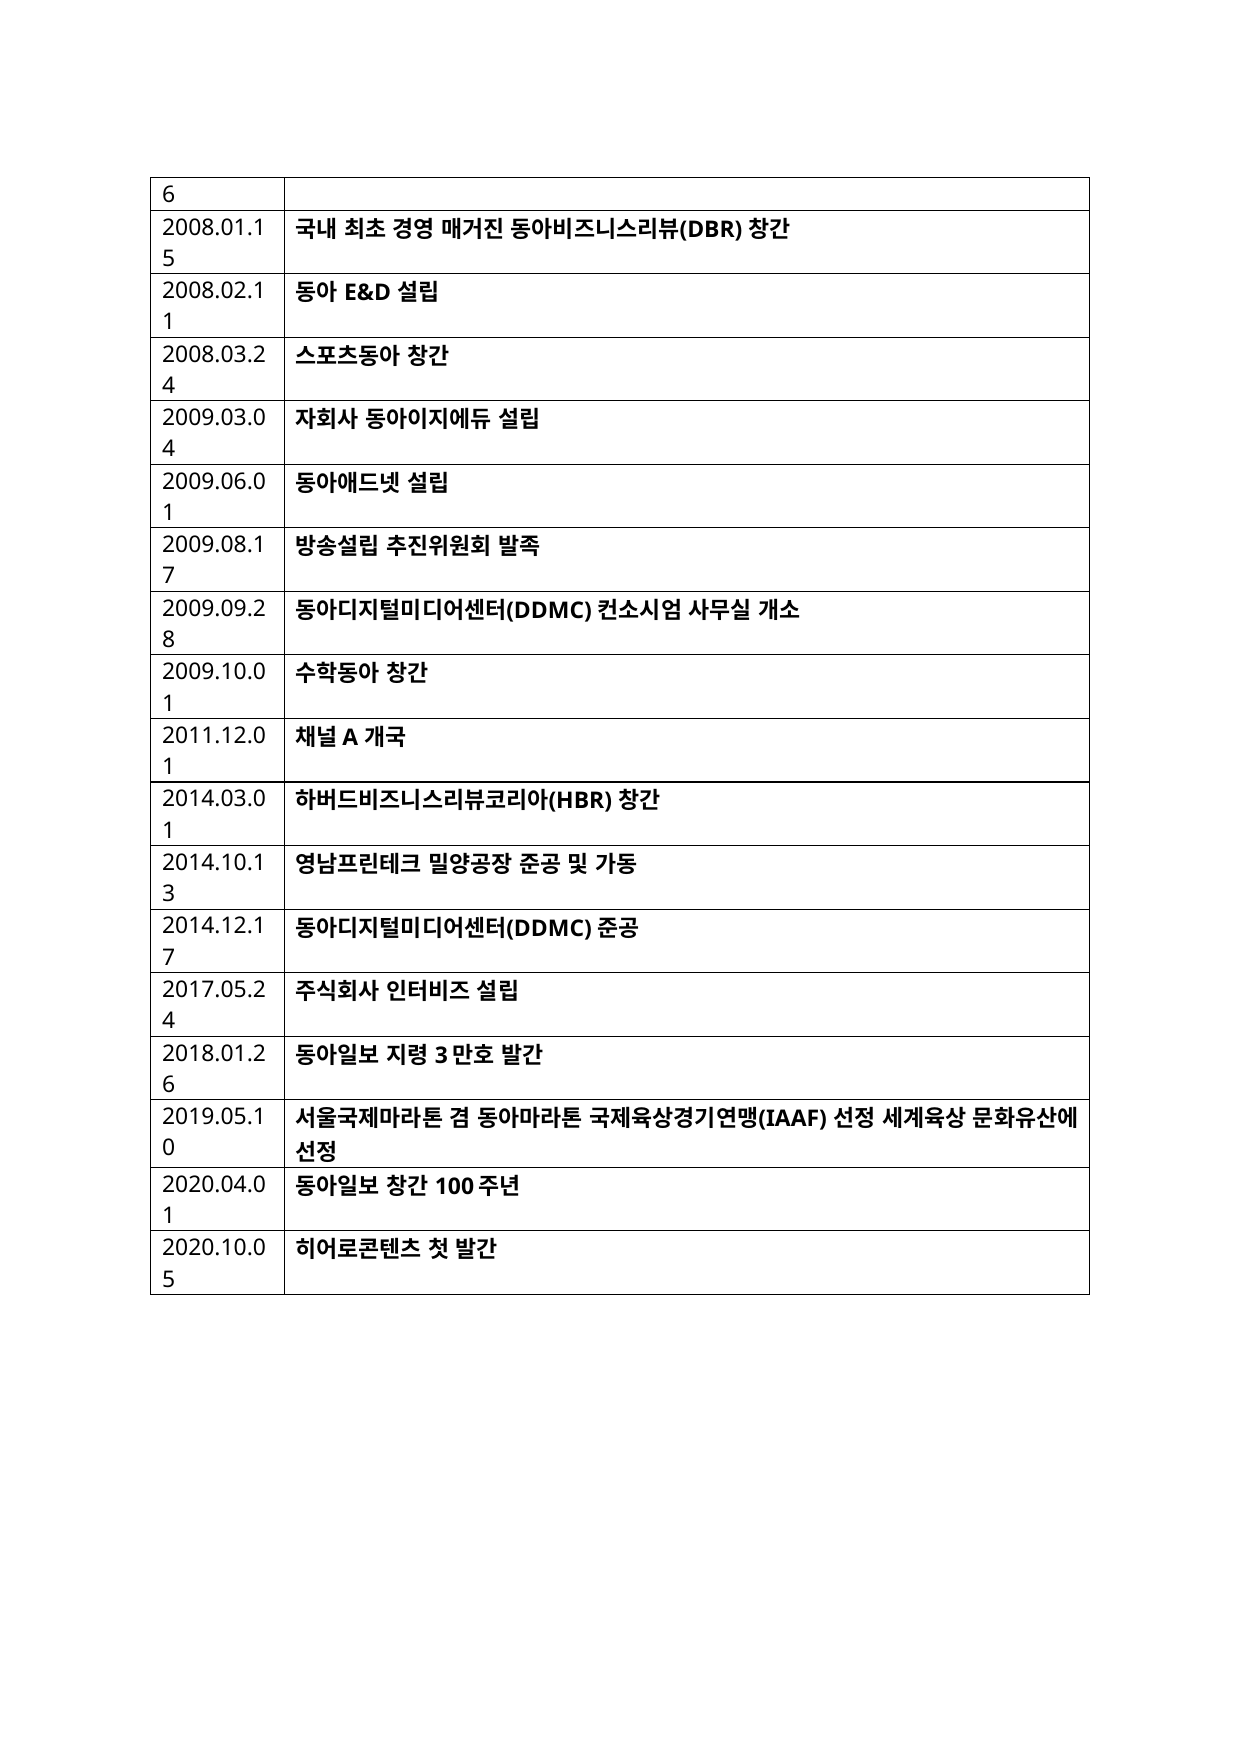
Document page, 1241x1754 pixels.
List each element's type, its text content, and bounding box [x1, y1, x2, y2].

table_cell 방송설립 추진위원회 발족 [285, 528, 1089, 591]
table_cell 자회사 동아이지에듀 설립 [285, 401, 1089, 464]
table_cell 2014.10.13 [151, 846, 284, 908]
table_cell 동아일보 지령 3만호 발간 [285, 1037, 1089, 1099]
table_cell 서울국제마라톤 겸 동아마라톤 국제육상경기연맹(IAAF) 선정 세계육상 문화유산에 선정 [285, 1100, 1089, 1167]
table_cell 2019.05.10 [151, 1100, 284, 1167]
table_cell 2008.02.11 [151, 274, 284, 337]
table_cell 영남프린테크 밀양공장 준공 및 가동 [285, 846, 1089, 908]
table_cell 2007.08.06 [151, 178, 284, 209]
table_cell 2014.03.01 [151, 783, 284, 845]
table_cell 2014.12.17 [151, 910, 284, 972]
table_cell 2020.04.01 [151, 1168, 284, 1230]
table_cell 2008.01.15 [151, 211, 284, 273]
table_cell 동아애드넷 설립 [285, 465, 1089, 527]
table_cell 동아일보 창간 100주년 [285, 1168, 1089, 1230]
table_cell 동아디지털미디어센터(DDMC) 컨소시엄 사무실 개소 [285, 592, 1089, 654]
table_cell 2009.09.28 [151, 592, 284, 654]
table_cell 하버드비즈니스리뷰코리아(HBR) 창간 [285, 783, 1089, 845]
table_cell 주식회사 인터비즈 설립 [285, 973, 1089, 1036]
table_cell 2008.03.24 [151, 338, 284, 400]
table_cell 동아디지털미디어센터(DDMC) 준공 [285, 910, 1089, 972]
table_cell 채널A 개국 [285, 719, 1089, 781]
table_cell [285, 178, 1089, 209]
table_cell 2017.05.24 [151, 973, 284, 1036]
table_cell 2009.10.01 [151, 655, 284, 718]
table_cell 2020.10.05 [151, 1231, 284, 1294]
table_cell 2018.01.26 [151, 1037, 284, 1099]
table_cell 동아 E&D 설립 [285, 274, 1089, 337]
table_cell 2011.12.01 [151, 719, 284, 781]
table_cell 수학동아 창간 [285, 655, 1089, 718]
table_cell 2009.08.17 [151, 528, 284, 591]
table_cell 2009.06.01 [151, 465, 284, 527]
table_cell 히어로콘텐츠 첫 발간 [285, 1231, 1089, 1294]
table_cell 스포츠동아 창간 [285, 338, 1089, 400]
table_cell 국내 최초 경영 매거진 동아비즈니스리뷰(DBR) 창간 [285, 211, 1089, 273]
table_cell 2009.03.04 [151, 401, 284, 464]
